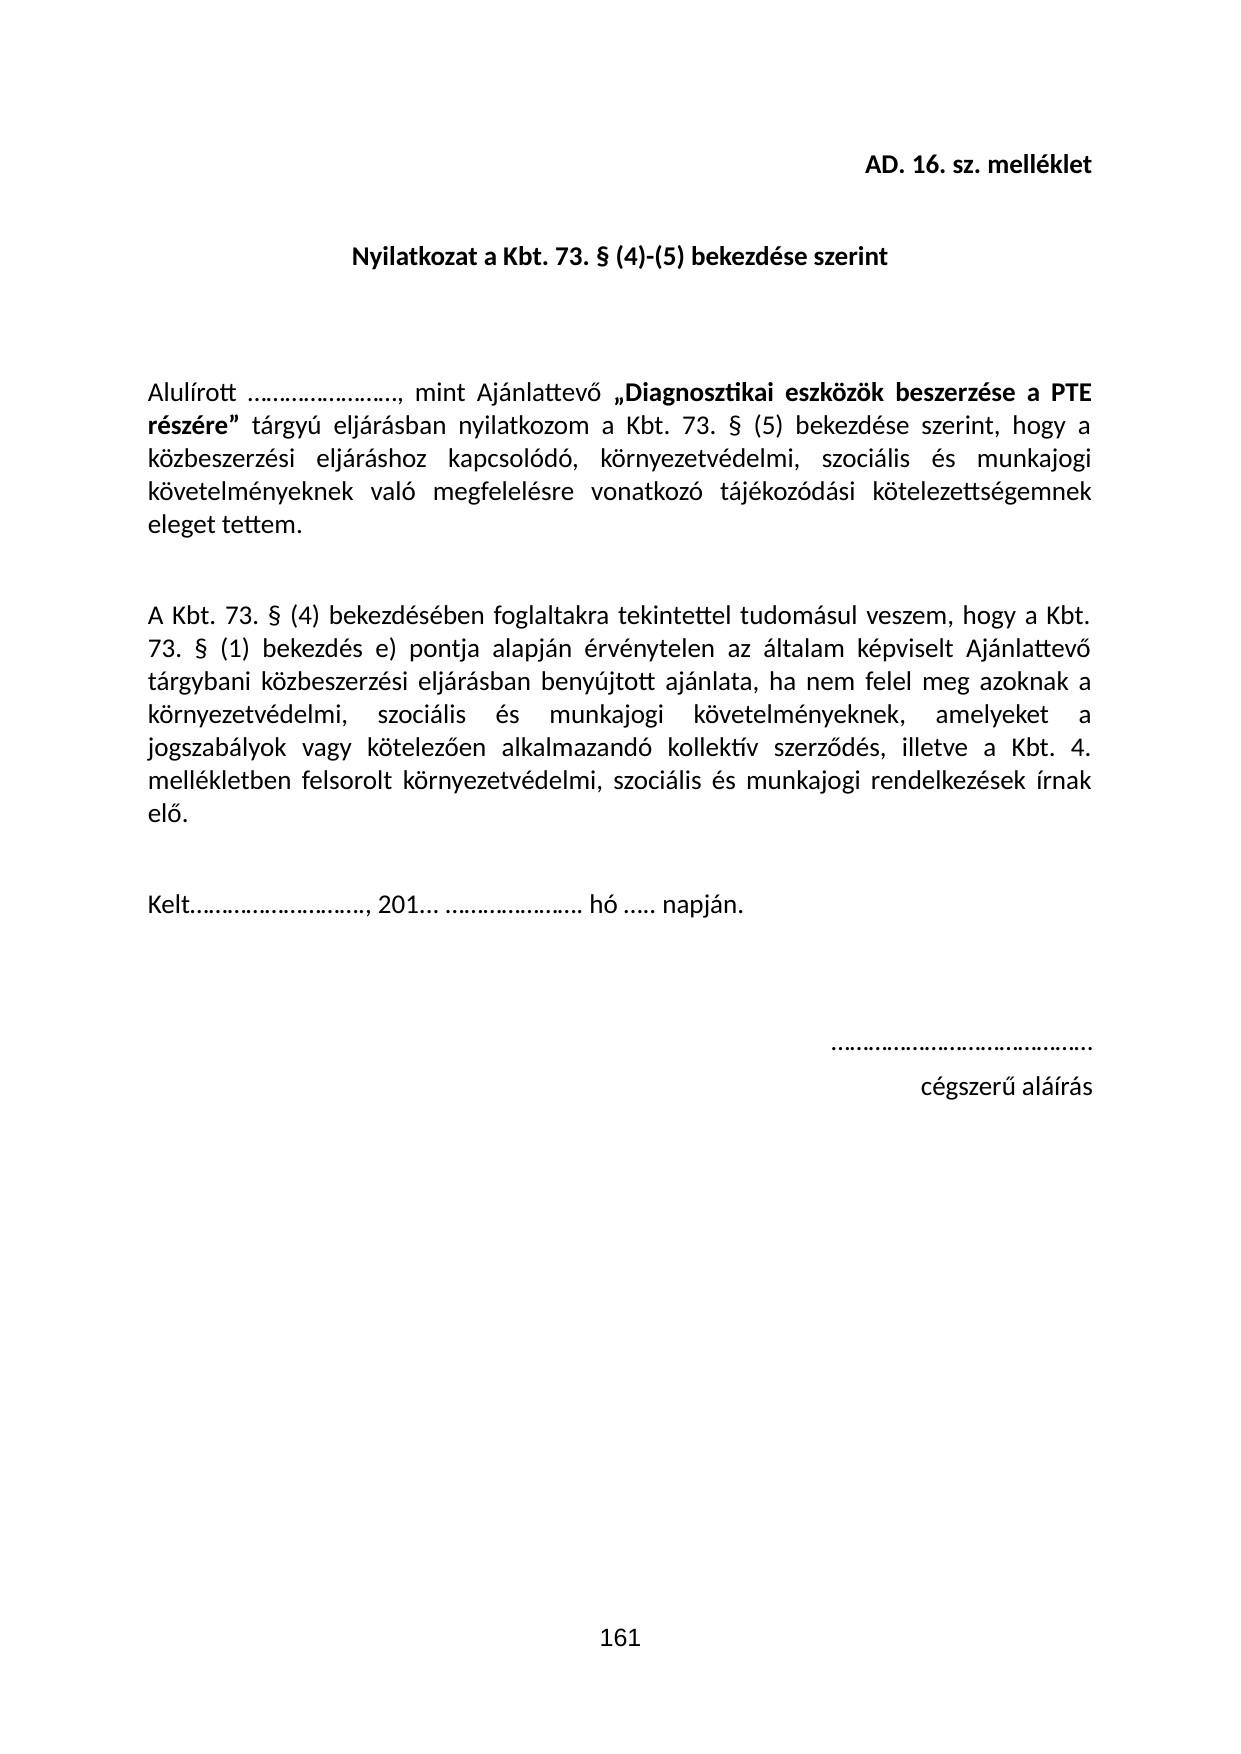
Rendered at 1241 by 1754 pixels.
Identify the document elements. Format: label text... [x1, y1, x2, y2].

text A Kbt. 73. § (4) bekezdésében foglaltakra tekintettel tudomásul veszem, hogy a Kbt. 73. § (1) bekezdés e) pontja alapján érvénytelen az általam képviselt Ajánlattevő tárgybani közbeszerzési eljárásban benyújtott ajánlata, ha nem felel meg azoknak a környezetvédelmi, szociális és munkajogi követelményeknek, amelyeket a jogszabályok vagy kötelezően alkalmazandó kollektív szerződés, illetve a Kbt. 4. mellékletben felsorolt környezetvédelmi, szociális és munkajogi rendelkezések írnak elő. [148, 598, 1093, 829]
text Nyilatkozat a Kbt. 73. § (4)-(5) bekezdése szerint [148, 239, 1093, 272]
text Alulírott ……………………, mint Ajánlattevő „Diagnosztikai eszközök beszerzése a PTE részére” tárgyú eljárásban nyilatkozom a Kbt. 73. § (5) bekezdése szerint, hogy a közbeszerzési eljáráshoz kapcsolódó, környezetvédelmi, szociális és munkajogi követelményeknek való megfelelésre vonatkozó tájékozódási kötelezettségemnek eleget tettem. [148, 375, 1093, 540]
text Kelt………………………., 201... …………………. hó ….. napján. [148, 887, 1093, 921]
text …………………………………… [546, 1024, 1093, 1057]
text cégszerű aláírás [148, 1069, 1093, 1103]
text AD. 16. sz. melléklet [148, 148, 1093, 181]
